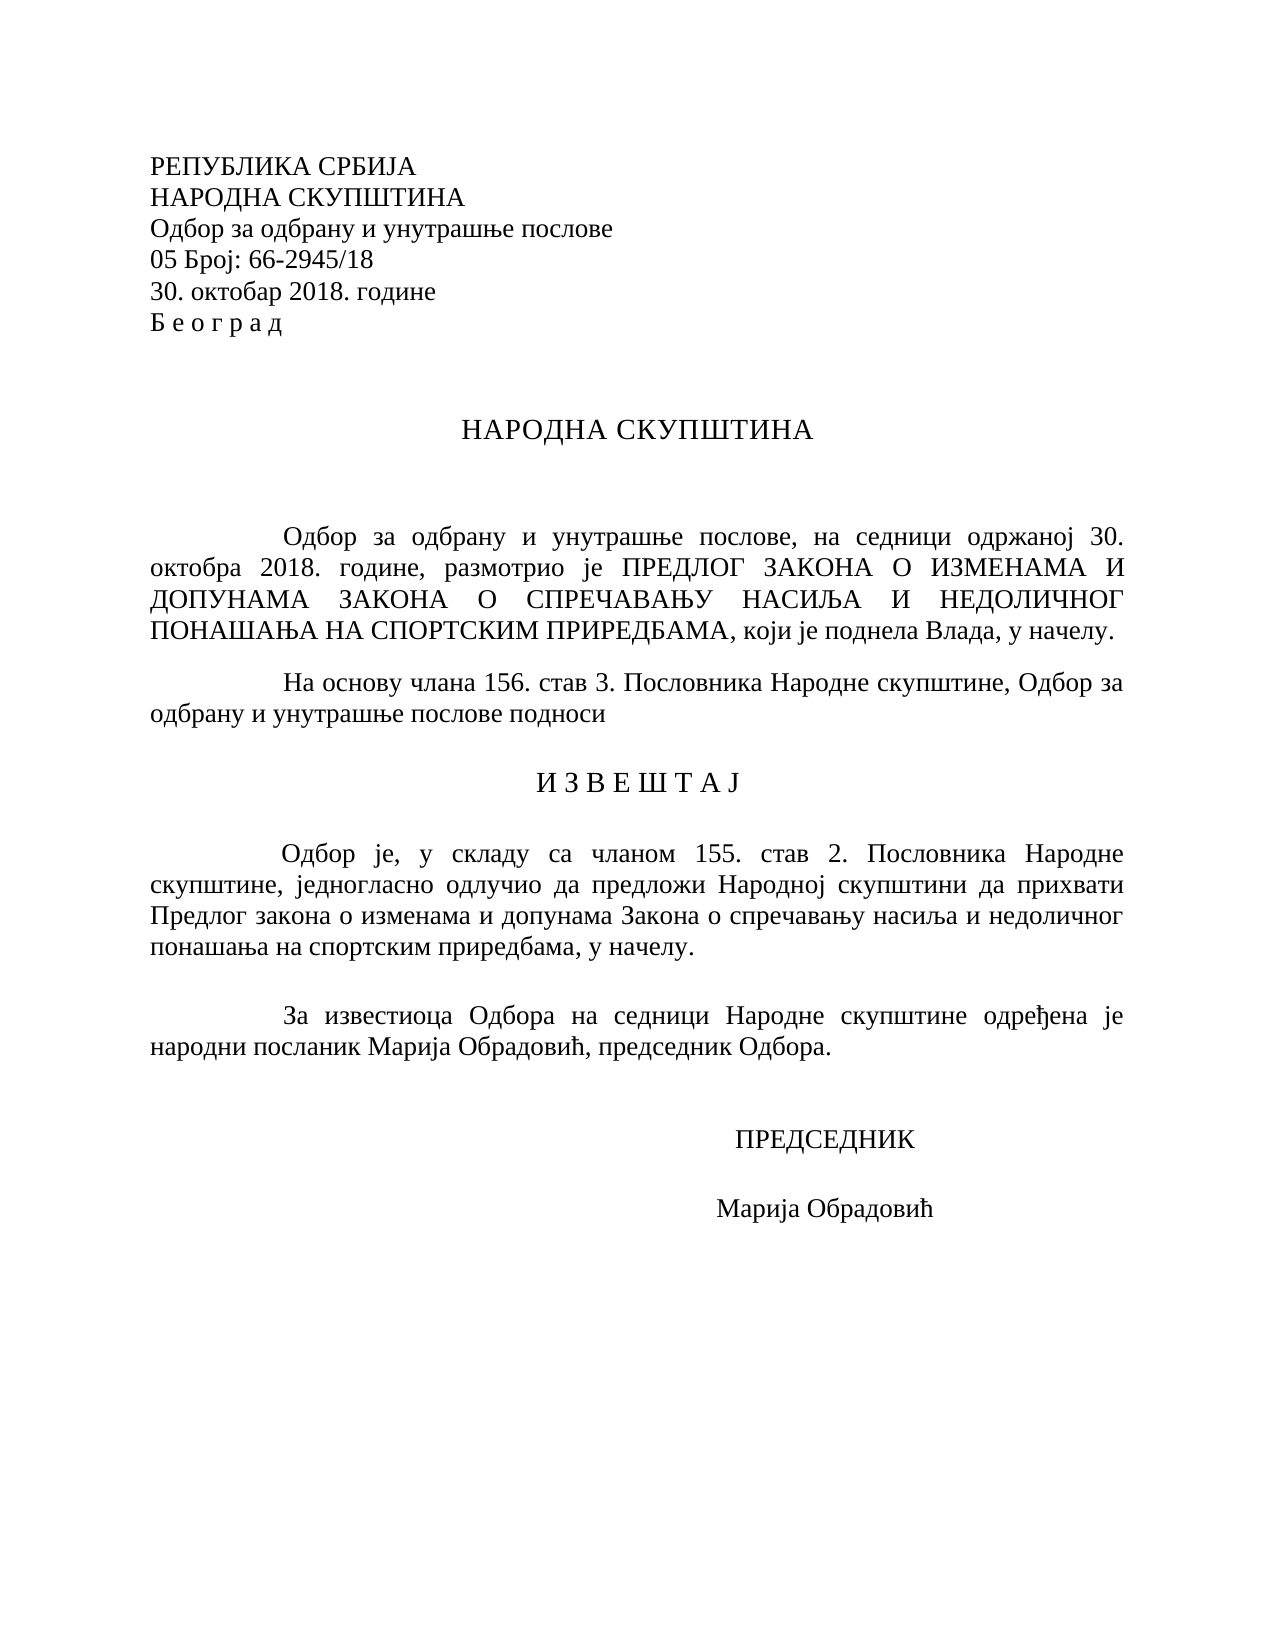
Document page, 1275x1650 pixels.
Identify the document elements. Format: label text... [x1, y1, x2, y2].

text 30. октобар 2018. године [150, 274, 1125, 306]
text Одбор за одбрану и унутрашње послове, на седници одржаној 30. октобра 2018. године, размотрио је Предлог закона O ИЗМЕНАМА И ДОПУНАМА ЗАКОНА О спречавању насиља и недоличног понашања на спортским приредбама, који је поднела Влада, у начелу. [150, 520, 1125, 645]
text НАРОДНА СКУПШТИНА [150, 181, 1125, 212]
text Б е о г р а д [150, 306, 1125, 337]
text НАРОДНА СКУПШТИНА [150, 412, 1125, 445]
text Одбор је, у складу са чланом 155. став 2. Пословника Народне скупштине, једногласно одлучио да предложи Народној скупштини да прихвати Предлог закона о изменама и допунама Закона о спречавању насиља и недоличног понашања на спортским приредбама, у начелу. [150, 837, 1125, 961]
text За известиоца Одбора на седници Народне скупштине одређена је народни посланик Марија Обрадовић, председник Одбора. [150, 999, 1125, 1061]
text 05 Број: 66-2945/18 [150, 243, 1125, 274]
text Одбор за одбрану и унутрашње послове [150, 212, 1125, 243]
text На основу члана 156. став 3. Пословника Народне скупштине, Одбор за одбрану и унутрашње послове подноси [150, 666, 1125, 728]
text Марија Обрадовић [150, 1192, 1125, 1223]
text И З В Е Ш Т А Ј [150, 766, 1125, 799]
text РЕПУБЛИКА СРБИЈА [150, 150, 1125, 181]
text ПРЕДСЕДНИК [150, 1123, 1125, 1155]
